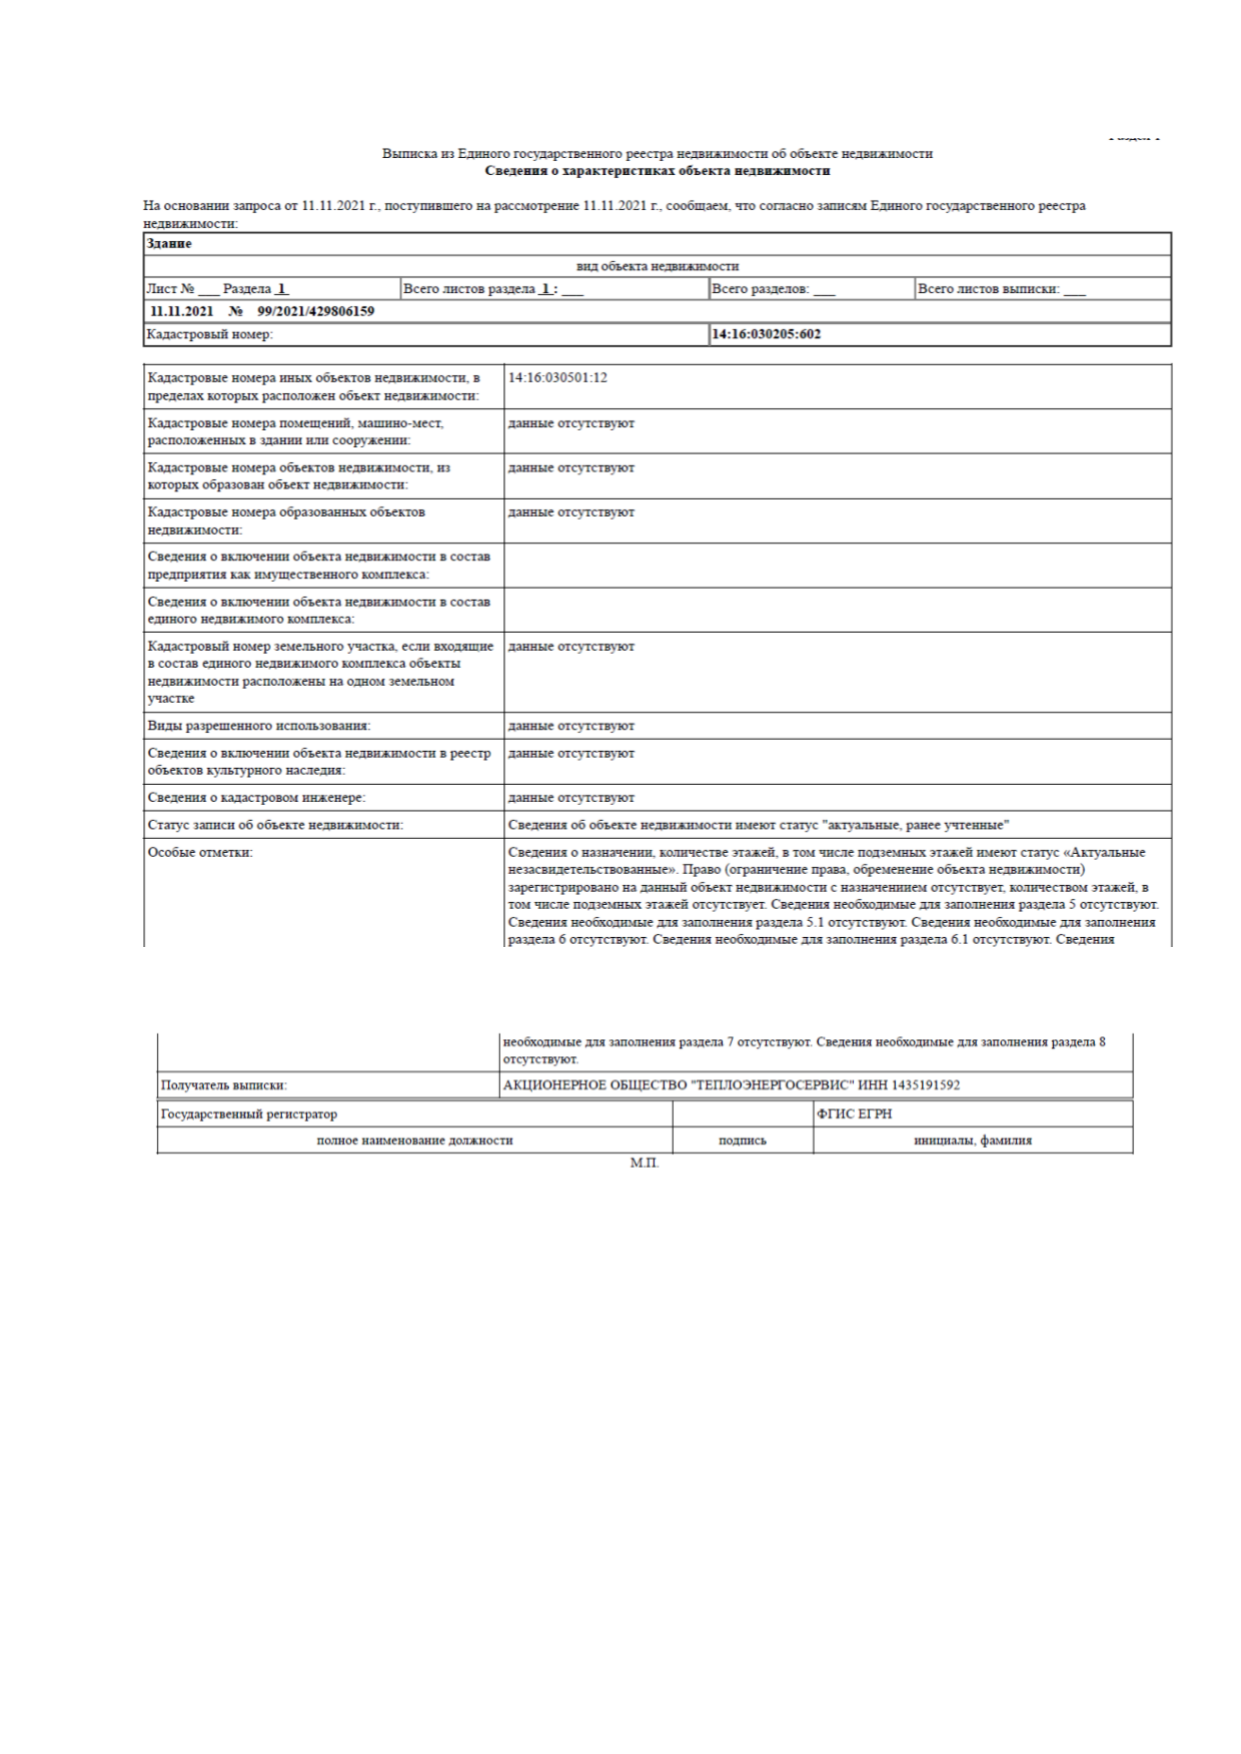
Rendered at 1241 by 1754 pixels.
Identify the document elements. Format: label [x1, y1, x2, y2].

picture [128, 138, 1182, 947]
picture [103, 1015, 1182, 1199]
